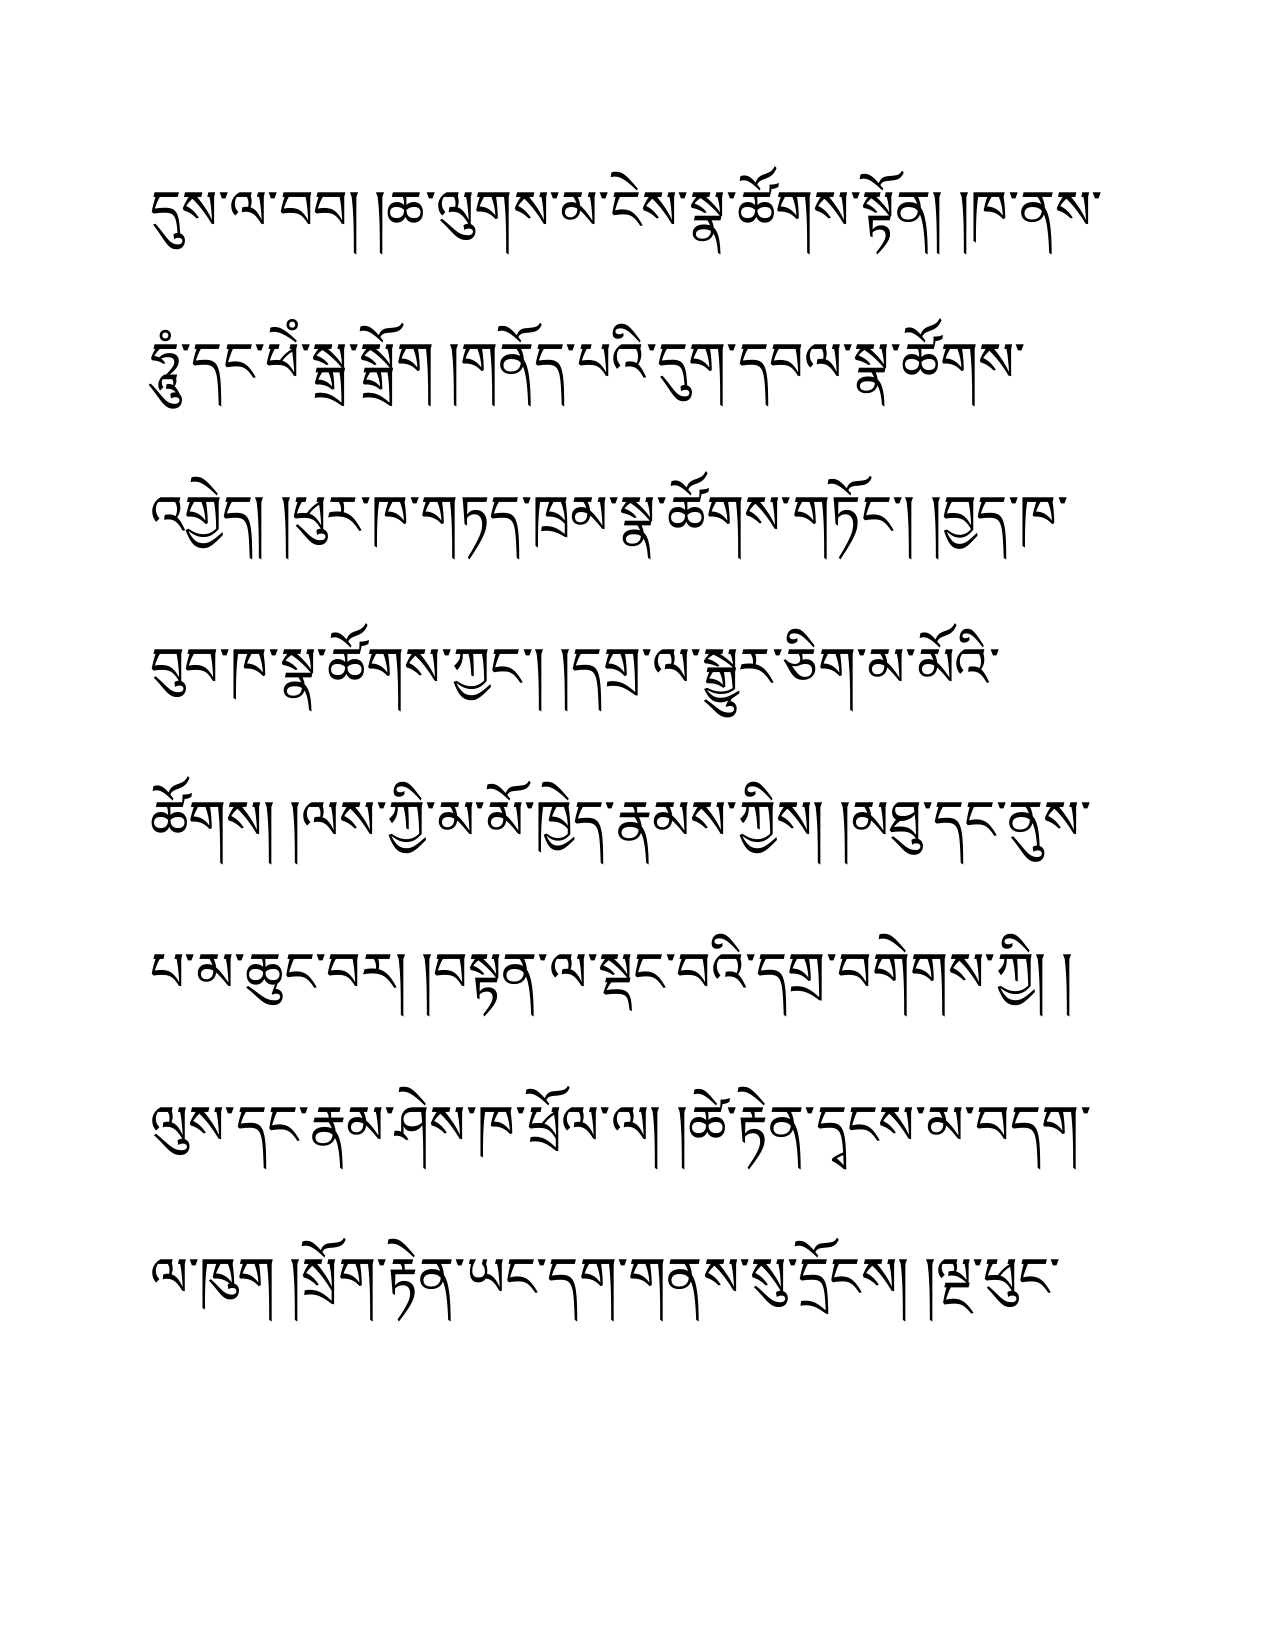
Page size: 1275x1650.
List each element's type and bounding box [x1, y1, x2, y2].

text [150, 150, 1125, 1370]
